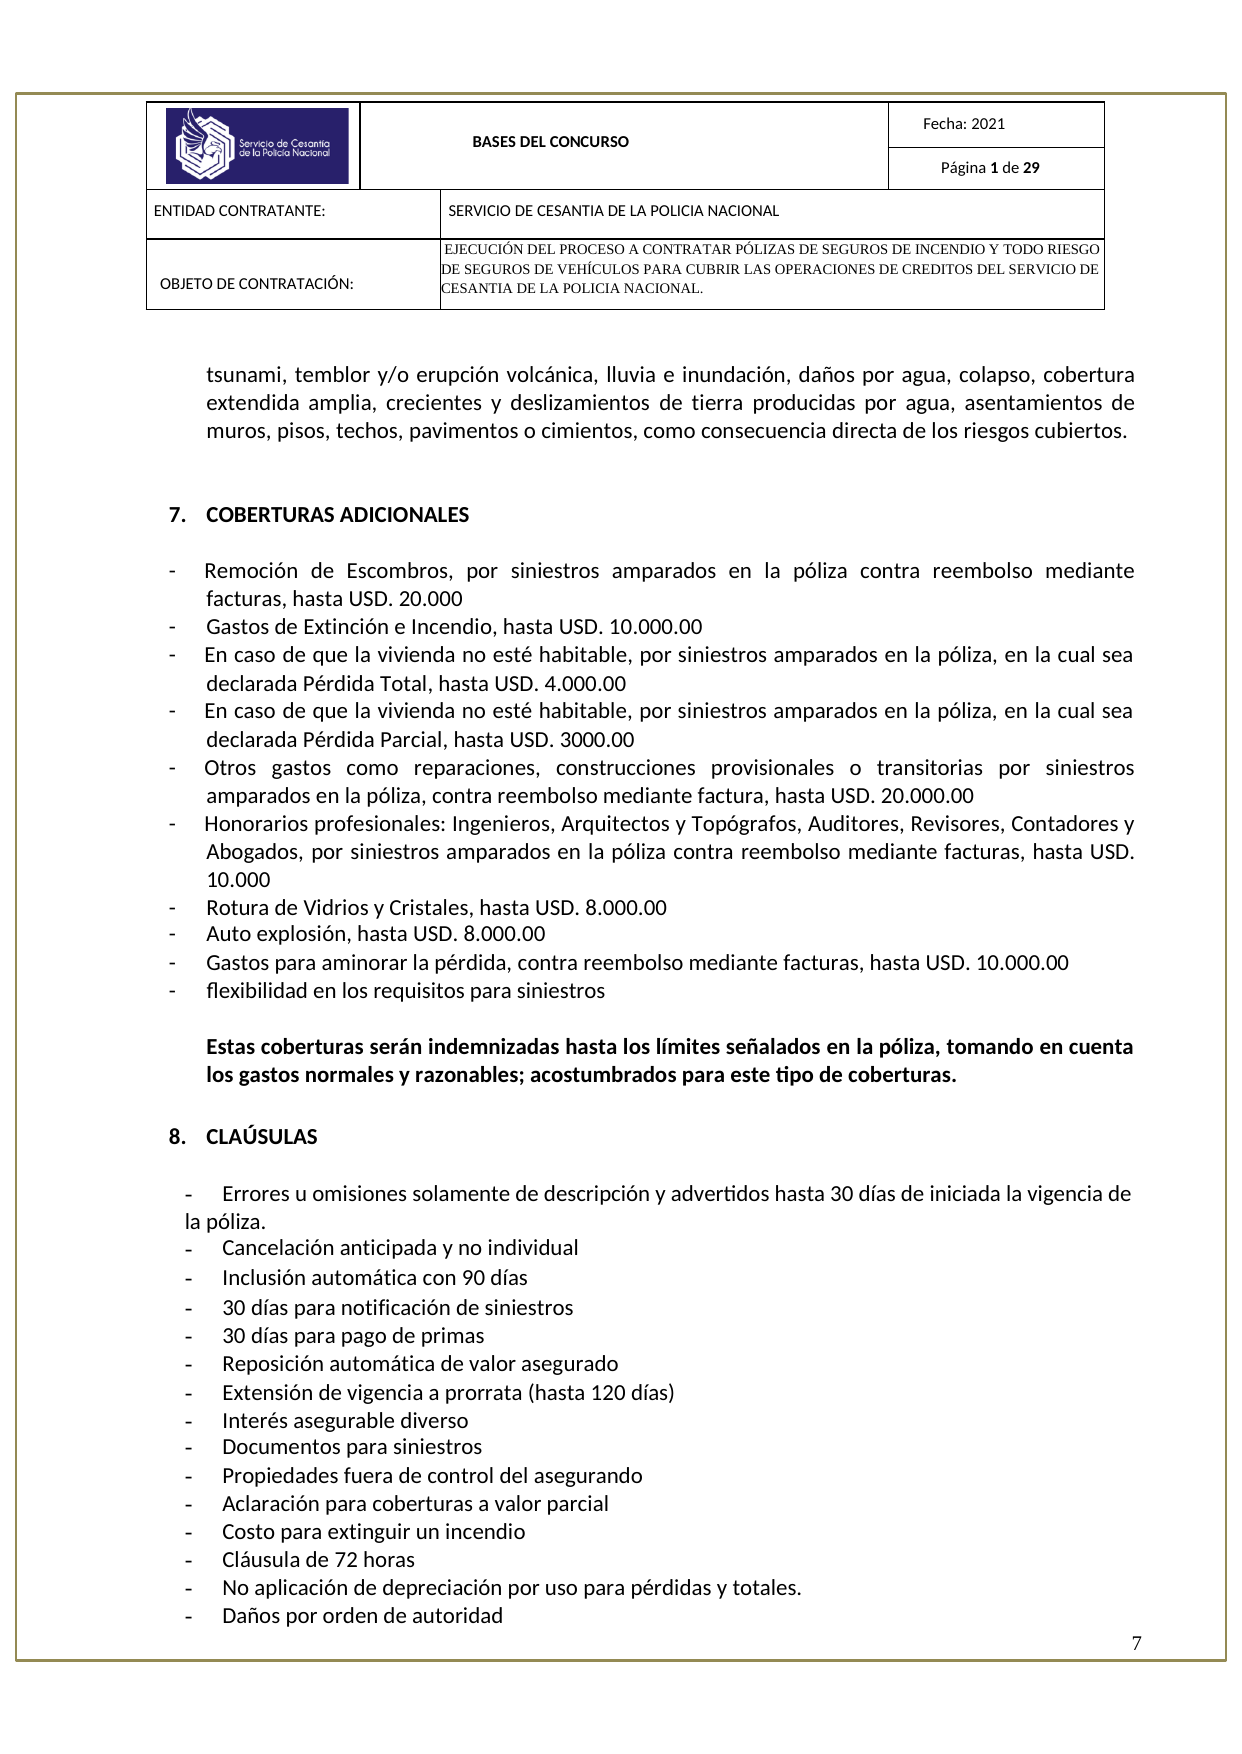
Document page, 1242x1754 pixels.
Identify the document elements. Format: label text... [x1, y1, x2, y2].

text - En caso de que la vivienda no esté habitable, por siniestros amparados en la póliza, en la cual sea declarada Pérdida Total, hasta USD. 4.000.00 [168, 641, 1135, 697]
text - flexibilidad en los requisitos para siniestros [168, 976, 1142, 1004]
text - Gastos para aminorar la pérdida, contra reembolso mediante facturas, hasta USD. 10.000.00 [168, 948, 1142, 976]
text - No aplicación de depreciación por uso para pérdidas y totales. [184, 1573, 1142, 1601]
text - Cláusula de 72 horas [184, 1545, 1142, 1573]
text - Honorarios profesionales: Ingenieros, Arquitectos y Topógrafos, Auditores, Revisores, Contadores y Abogados, por siniestros amparados en la póliza contra reembolso mediante facturas, hasta USD. 10.000 [168, 809, 1135, 893]
text - Costo para extinguir un incendio [184, 1517, 1142, 1545]
text - Otros gastos como reparaciones, construcciones provisionales o transitorias por siniestros amparados en la póliza, contra reembolso mediante factura, hasta USD. 20.000.00 [168, 753, 1134, 809]
text - Remoción de Escombros, por siniestros amparados en la póliza contra reembolso mediante facturas, hasta USD. 20.000 [168, 556, 1134, 612]
text - Gastos de Extinción e Incendio, hasta USD. 10.000.00 [168, 612, 1142, 640]
text - Auto explosión, hasta USD. 8.000.00 [168, 921, 1142, 948]
text - Propiedades fuera de control del asegurando [184, 1461, 1142, 1489]
text - Rotura de Vidrios y Cristales, hasta USD. 8.000.00 [168, 893, 1142, 921]
text - Errores u omisiones solamente de descripción y advertidos hasta 30 días de iniciada la vigencia de la póliza. [184, 1179, 1142, 1236]
text Estas coberturas serán indemnizadas hasta los límites señalados en la póliza, tomando en cuenta los gastos normales y razonables; acostumbrados para este tipo de coberturas. [206, 1032, 1134, 1088]
text - Extensión de vigencia a prorrata (hasta 120 días) [184, 1378, 1142, 1406]
text - 30 días para notificación de siniestros [184, 1293, 1142, 1322]
text - Daños por orden de autoridad [184, 1601, 1142, 1629]
text - 30 días para pago de primas [184, 1322, 1142, 1349]
text 7. COBERTURAS ADICIONALES [168, 500, 1142, 528]
text - Interés asegurable diverso [184, 1406, 1142, 1434]
text - Inclusión automática con 90 días [184, 1263, 1142, 1291]
text 8. CLAÚSULAS [168, 1122, 1142, 1150]
text - Reposición automática de valor asegurado [184, 1349, 1142, 1378]
text - Cancelación anticipada y no individual [184, 1236, 1142, 1263]
text - Aclaración para coberturas a valor parcial [184, 1489, 1142, 1517]
picture [166, 108, 349, 184]
text - Documentos para siniestros [184, 1434, 1142, 1461]
text - En caso de que la vivienda no esté habitable, por siniestros amparados en la póliza, en la cual sea declarada Pérdida Parcial, hasta USD. 3000.00 [168, 697, 1135, 753]
